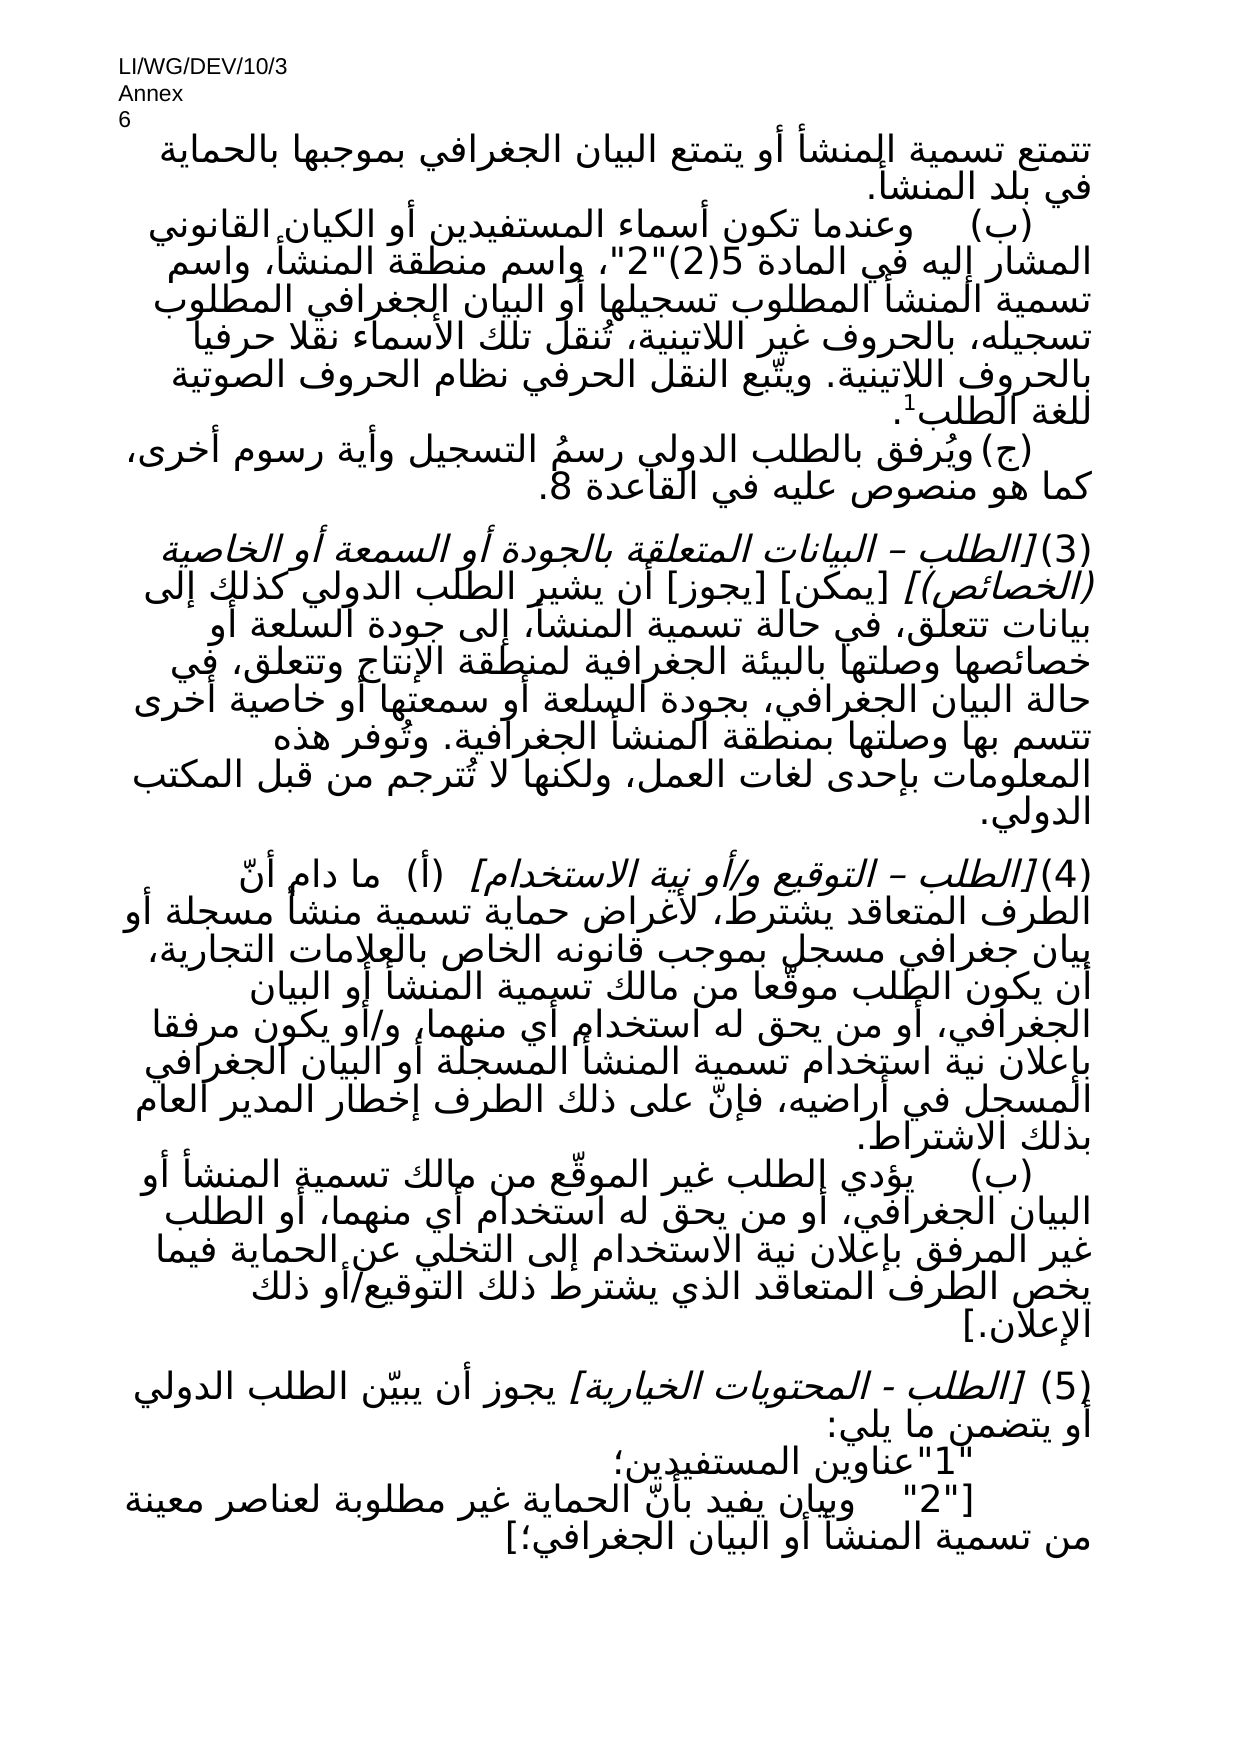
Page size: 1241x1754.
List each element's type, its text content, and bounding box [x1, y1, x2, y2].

text (4) [الطلب – التوقيع و/أو نية الاستخدام] (أ) ما دام أنّ الطرف المتعاقد يشترط، لأغراض حماية تسمية منشأ مسجلة أو بيان جغرافي مسجل بموجب قانونه الخاص بالعلامات التجارية، أن يكون الطلب موقّعا من مالك تسمية المنشأ أو البيان الجغرافي، أو من يحق له استخدام أي منهما، و/أو يكون مرفقا بإعلان نية استخدام تسمية المنشأ المسجلة أو البيان الجغرافي المسجل في أراضيه، فإنّ على ذلك الطرف إخطار المدير العام بذلك الاشتراط. [118, 857, 1092, 1157]
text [118, 132, 1093, 207]
text (ب) يؤدي الطلب غير الموقّع من مالك تسمية المنشأ أو البيان الجغرافي، أو من يحق له استخدام أي منهما، أو الطلب غير المرفق بإعلان نية الاستخدام إلى التخلي عن الحماية فيما يخص الطرف المتعاقد الذي يشترط ذلك التوقيع/أو ذلك الإعلان.] [118, 1157, 1092, 1345]
text (3) [الطلب – البيانات المتعلقة بالجودة أو السمعة أو الخاصية (الخصائص)] [يمكن] [يجوز] أن يشير الطلب الدولي كذلك إلى بيانات تتعلق، في حالة تسمية المنشأ، إلى جودة السلعة أو خصائصها وصلتها بالبيئة الجغرافية لمنطقة الإنتاج وتتعلق، في حالة البيان الجغرافي، بجودة السلعة أو سمعتها أو خاصية أخرى تتسم بها وصلتها بمنطقة المنشأ الجغرافية. وتُوفر هذه المعلومات بإحدى لغات العمل، ولكنها لا تُترجم من قبل المكتب الدولي. [118, 532, 1092, 832]
text "1" عناوين المستفيدين؛ [118, 1445, 1093, 1482]
text (5) [الطلب - المحتويات الخيارية] يجوز أن يبيّن الطلب الدولي أو يتضمن ما يلي: [118, 1370, 1092, 1445]
text (ب) وعندما تكون أسماء المستفيدين أو الكيان القانوني المشار إليه في المادة 5(2)"2"، واسم منطقة المنشأ، واسم تسمية المنشأ المطلوب تسجيلها أو البيان الجغرافي المطلوب تسجيله، بالحروف غير اللاتينية، تُنقل تلك الأسماء نقلا حرفيا بالحروف اللاتينية. ويتّبع النقل الحرفي نظام الحروف الصوتية للغة الطلب1. [118, 207, 1093, 432]
text ["2" وبيان يفيد بأنّ الحماية غير مطلوبة لعناصر معينة من تسمية المنشأ أو البيان الجغرافي؛] [118, 1482, 1093, 1557]
text (ج) ويُرفق بالطلب الدولي رسمُ التسجيل وأية رسوم أخرى، كما هو منصوص عليه في القاعدة 8. [118, 432, 1092, 507]
